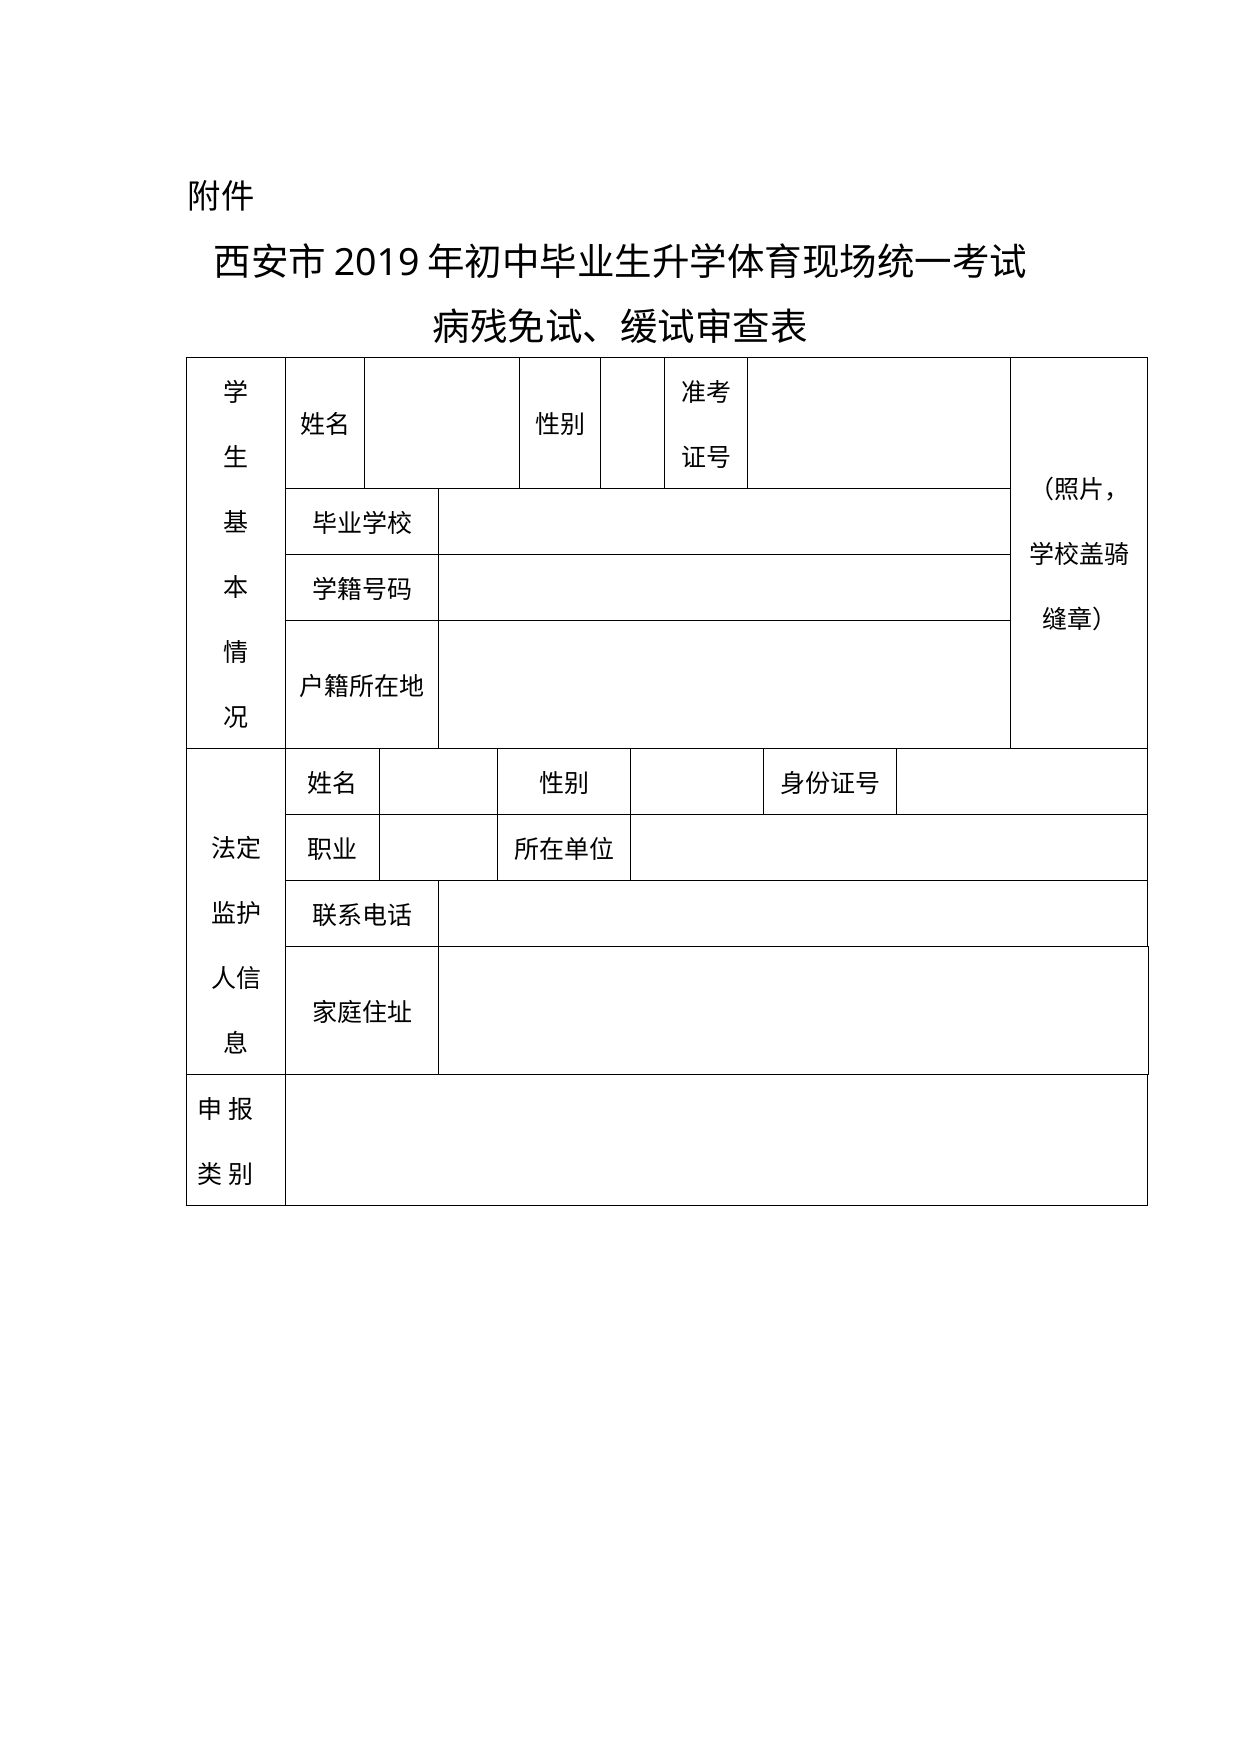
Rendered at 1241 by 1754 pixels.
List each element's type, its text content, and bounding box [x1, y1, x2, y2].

table_header 性别 [520, 358, 600, 488]
table_header [601, 358, 664, 488]
table_cell 家庭住址 [286, 947, 438, 1074]
table_cell [439, 621, 1010, 748]
table_cell [631, 749, 763, 814]
text 附件 [187, 162, 1053, 227]
table_cell [439, 489, 1010, 554]
table_cell 毕业学校 [286, 489, 438, 554]
table_cell 联系电话 [286, 881, 438, 946]
table_header [365, 358, 519, 488]
table_cell 所在单位 [498, 815, 630, 880]
text 西安市2019年初中毕业生升学体育现场统一考试 [187, 227, 1053, 292]
table_cell 学籍号码 [286, 555, 438, 620]
table_cell [439, 555, 1010, 620]
table_cell 性别 [498, 749, 630, 814]
table_cell 法定 监护 人信 息 [187, 749, 285, 1074]
table_cell [439, 881, 1147, 946]
table_cell 户籍所在地 [286, 621, 438, 748]
table_cell 职业 [286, 815, 379, 880]
table_header 姓名 [286, 358, 364, 488]
table_cell 身份证号 [764, 749, 896, 814]
table_cell 姓名 [286, 749, 379, 814]
table_cell [380, 749, 497, 814]
table_cell [631, 815, 1147, 880]
table_cell [439, 947, 1148, 1074]
table_cell [286, 1075, 1147, 1205]
table_header [748, 358, 1010, 488]
text 病残免试、缓试审查表 [187, 292, 1053, 357]
table_cell [897, 749, 1147, 814]
table_cell 申 报 类 别 [187, 1075, 285, 1205]
table_cell [380, 815, 497, 880]
table_header （照片，学校盖骑缝章） [1011, 358, 1147, 748]
table_header 准考证号 [665, 358, 747, 488]
table_header 学 生 基 本 情 况 [187, 358, 285, 748]
